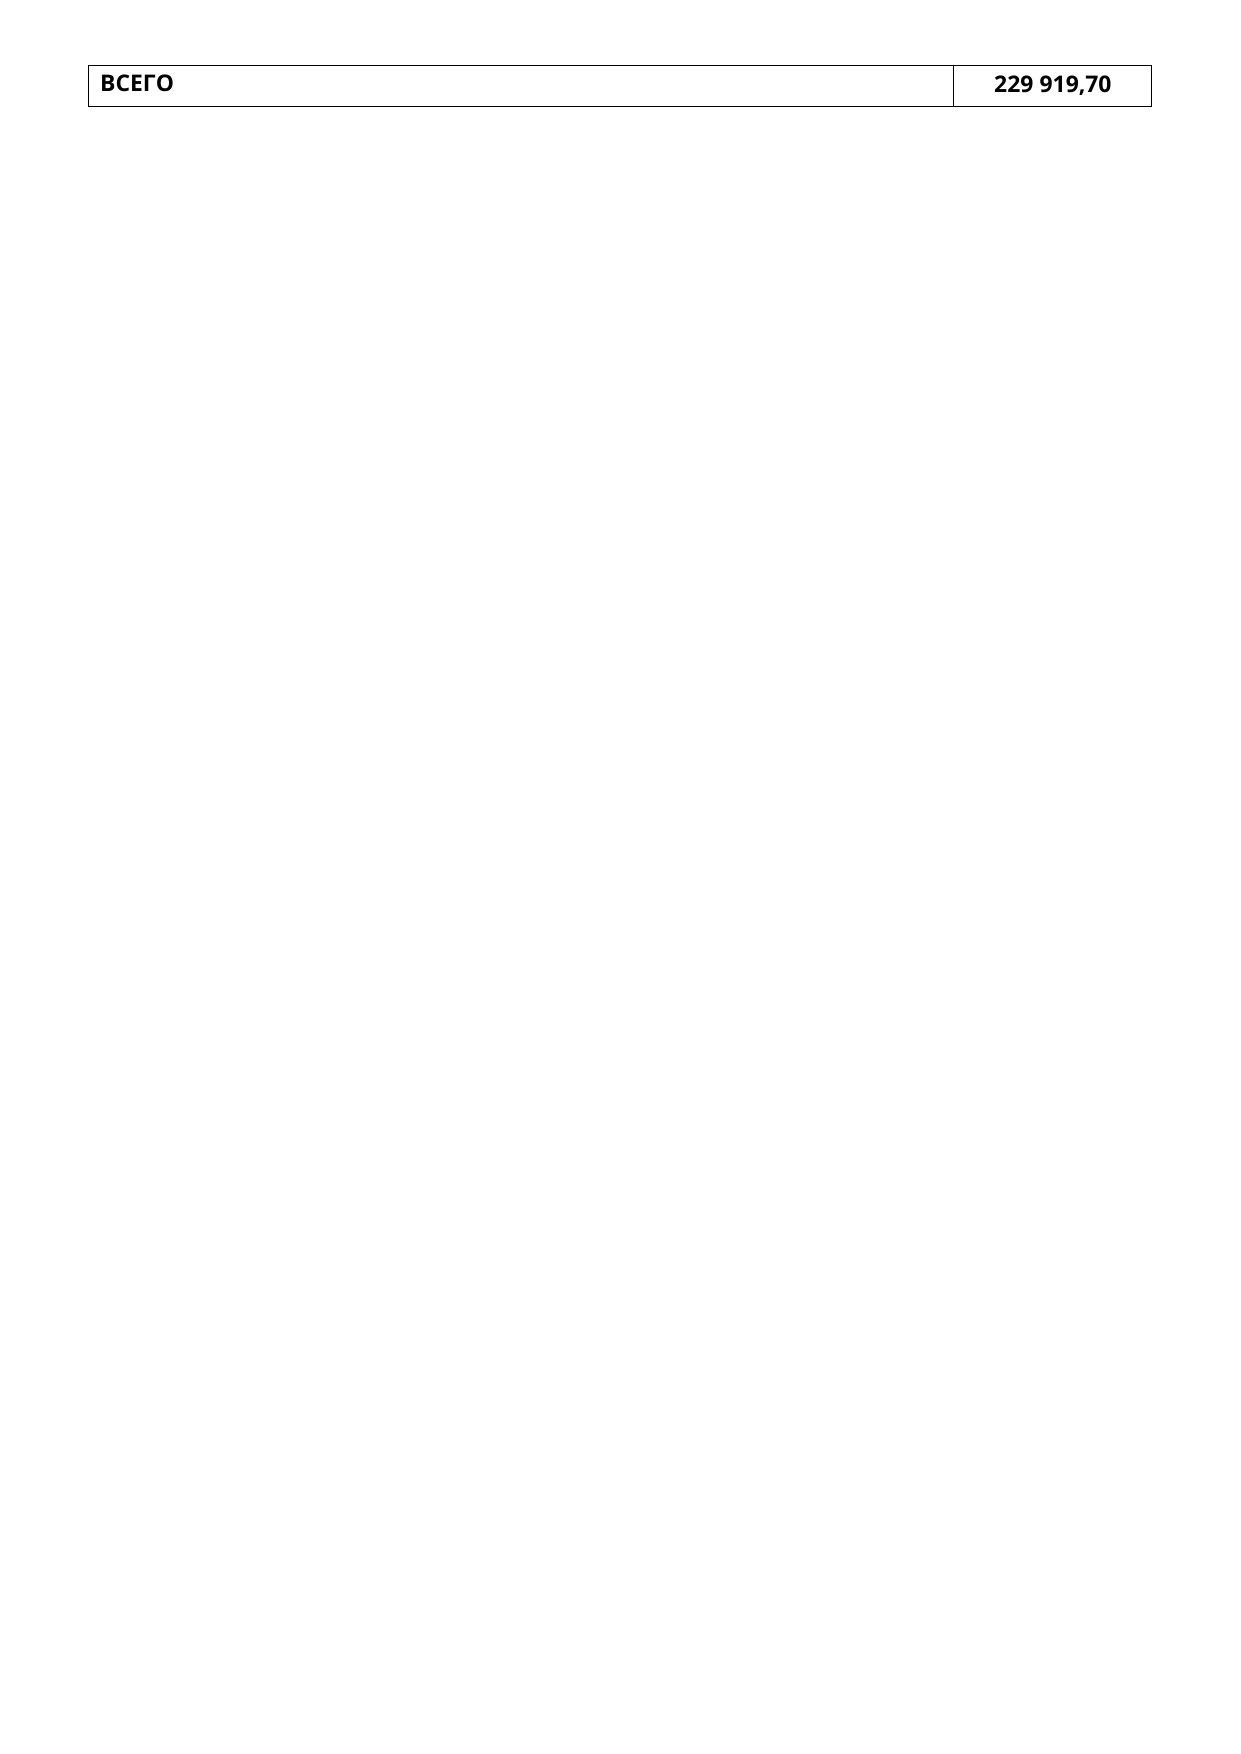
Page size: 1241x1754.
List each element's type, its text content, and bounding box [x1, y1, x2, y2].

table_cell ВСЕГО [89, 66, 953, 106]
table_cell 229 919,70 [954, 66, 1151, 106]
